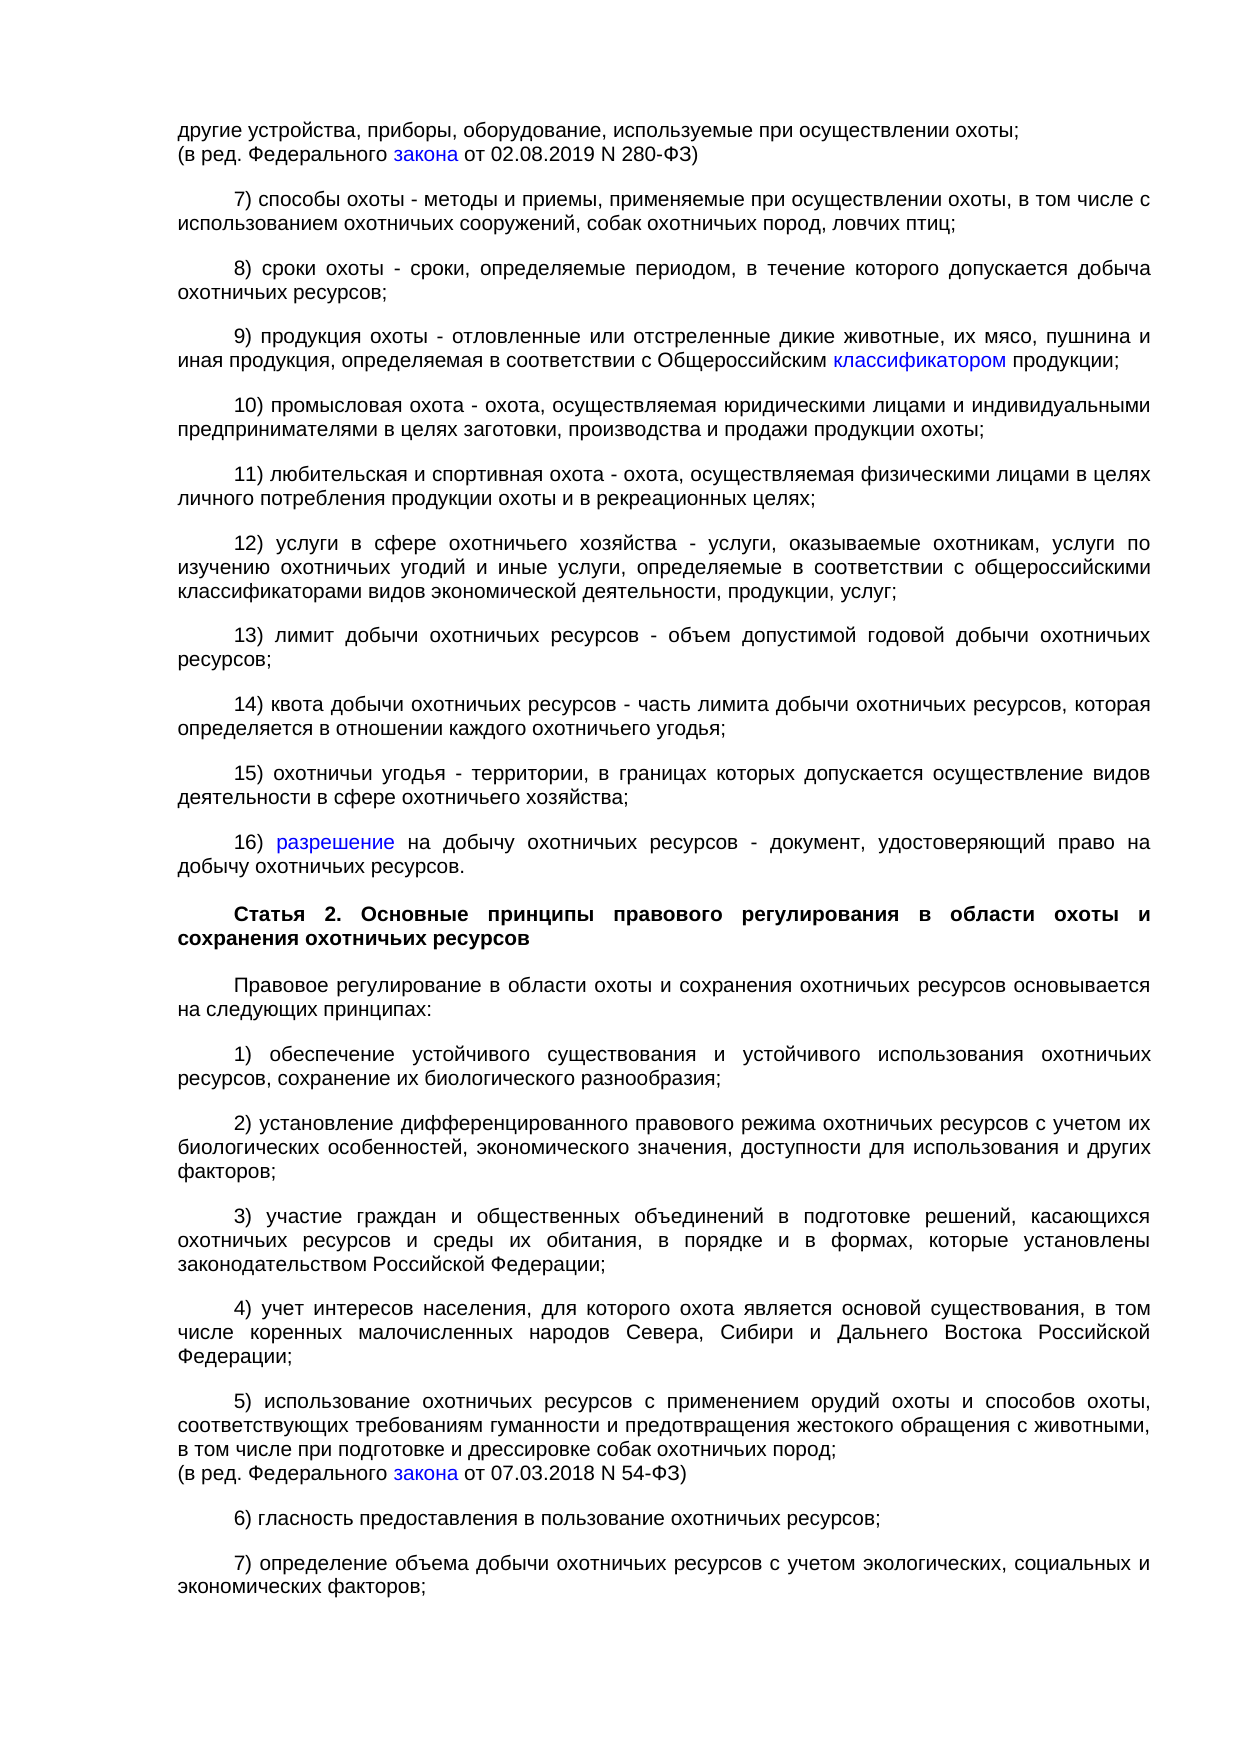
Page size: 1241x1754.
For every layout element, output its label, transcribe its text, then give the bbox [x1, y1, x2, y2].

text 1) обеспечение устойчивого существования и устойчивого использования охотничьих ресурсов, сохранение их биологического разнообразия; [177, 1042, 1152, 1090]
text 9) продукция охоты - отловленные или отстреленные дикие животные, их мясо, пушнина и иная продукция, определяемая в соответствии с Общероссийским классификатором продукции; [177, 324, 1152, 372]
text 7) определение объема добычи охотничьих ресурсов с учетом экологических, социальных и экономических факторов; [177, 1550, 1152, 1598]
text 3) участие граждан и общественных объединений в подготовке решений, касающихся охотничьих ресурсов и среды их обитания, в порядке и в формах, которые установлены законодательством Российской Федерации; [177, 1203, 1152, 1275]
text 15) охотничьи угодья - территории, в границах которых допускается осуществление видов деятельности в сфере охотничьего хозяйства; [177, 761, 1152, 809]
text (в ред. Федерального закона от 02.08.2019 N 280-ФЗ) [177, 142, 1152, 166]
text 16) разрешение на добычу охотничьих ресурсов - документ, удостоверяющий право на добычу охотничьих ресурсов. [177, 829, 1152, 877]
text 7) способы охоты - методы и приемы, применяемые при осуществлении охоты, в том числе с использованием охотничьих сооружений, собак охотничьих пород, ловчих птиц; [177, 187, 1152, 235]
text Правовое регулирование в области охоты и сохранения охотничьих ресурсов основывается на следующих принципах: [177, 973, 1152, 1021]
text 6) гласность предоставления в пользование охотничьих ресурсов; [177, 1506, 1152, 1529]
text 14) квота добычи охотничьих ресурсов - часть лимита добычи охотничьих ресурсов, которая определяется в отношении каждого охотничьего угодья; [177, 692, 1152, 740]
text 10) промысловая охота - охота, осуществляемая юридическими лицами и индивидуальными предпринимателями в целях заготовки, производства и продажи продукции охоты; [177, 393, 1152, 441]
text 2) установление дифференцированного правового режима охотничьих ресурсов с учетом их биологических особенностей, экономического значения, доступности для использования и других факторов; [177, 1111, 1152, 1183]
text 11) любительская и спортивная охота - охота, осуществляемая физическими лицами в целях личного потребления продукции охоты и в рекреационных целях; [177, 462, 1152, 510]
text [177, 118, 1152, 142]
text 8) сроки охоты - сроки, определяемые периодом, в течение которого допускается добыча охотничьих ресурсов; [177, 256, 1152, 303]
text 5) использование охотничьих ресурсов с применением орудий охоты и способов охоты, соответствующих требованиям гуманности и предотвращения жестокого обращения с животными, в том числе при подготовке и дрессировке собак охотничьих пород; [177, 1389, 1152, 1461]
title Статья 2. Основные принципы правового регулирования в области охоты и сохранения охотничьих ресурсов [177, 901, 1152, 949]
text 12) услуги в сфере охотничьего хозяйства - услуги, оказываемые охотникам, услуги по изучению охотничьих угодий и иные услуги, определяемые в соответствии с общероссийскими классификаторами видов экономической деятельности, продукции, услуг; [177, 531, 1152, 602]
text 13) лимит добычи охотничьих ресурсов - объем допустимой годовой добычи охотничьих ресурсов; [177, 623, 1152, 671]
text (в ред. Федерального закона от 07.03.2018 N 54-ФЗ) [177, 1461, 1152, 1485]
text 4) учет интересов населения, для которого охота является основой существования, в том числе коренных малочисленных народов Севера, Сибири и Дальнего Востока Российской Федерации; [177, 1296, 1152, 1368]
